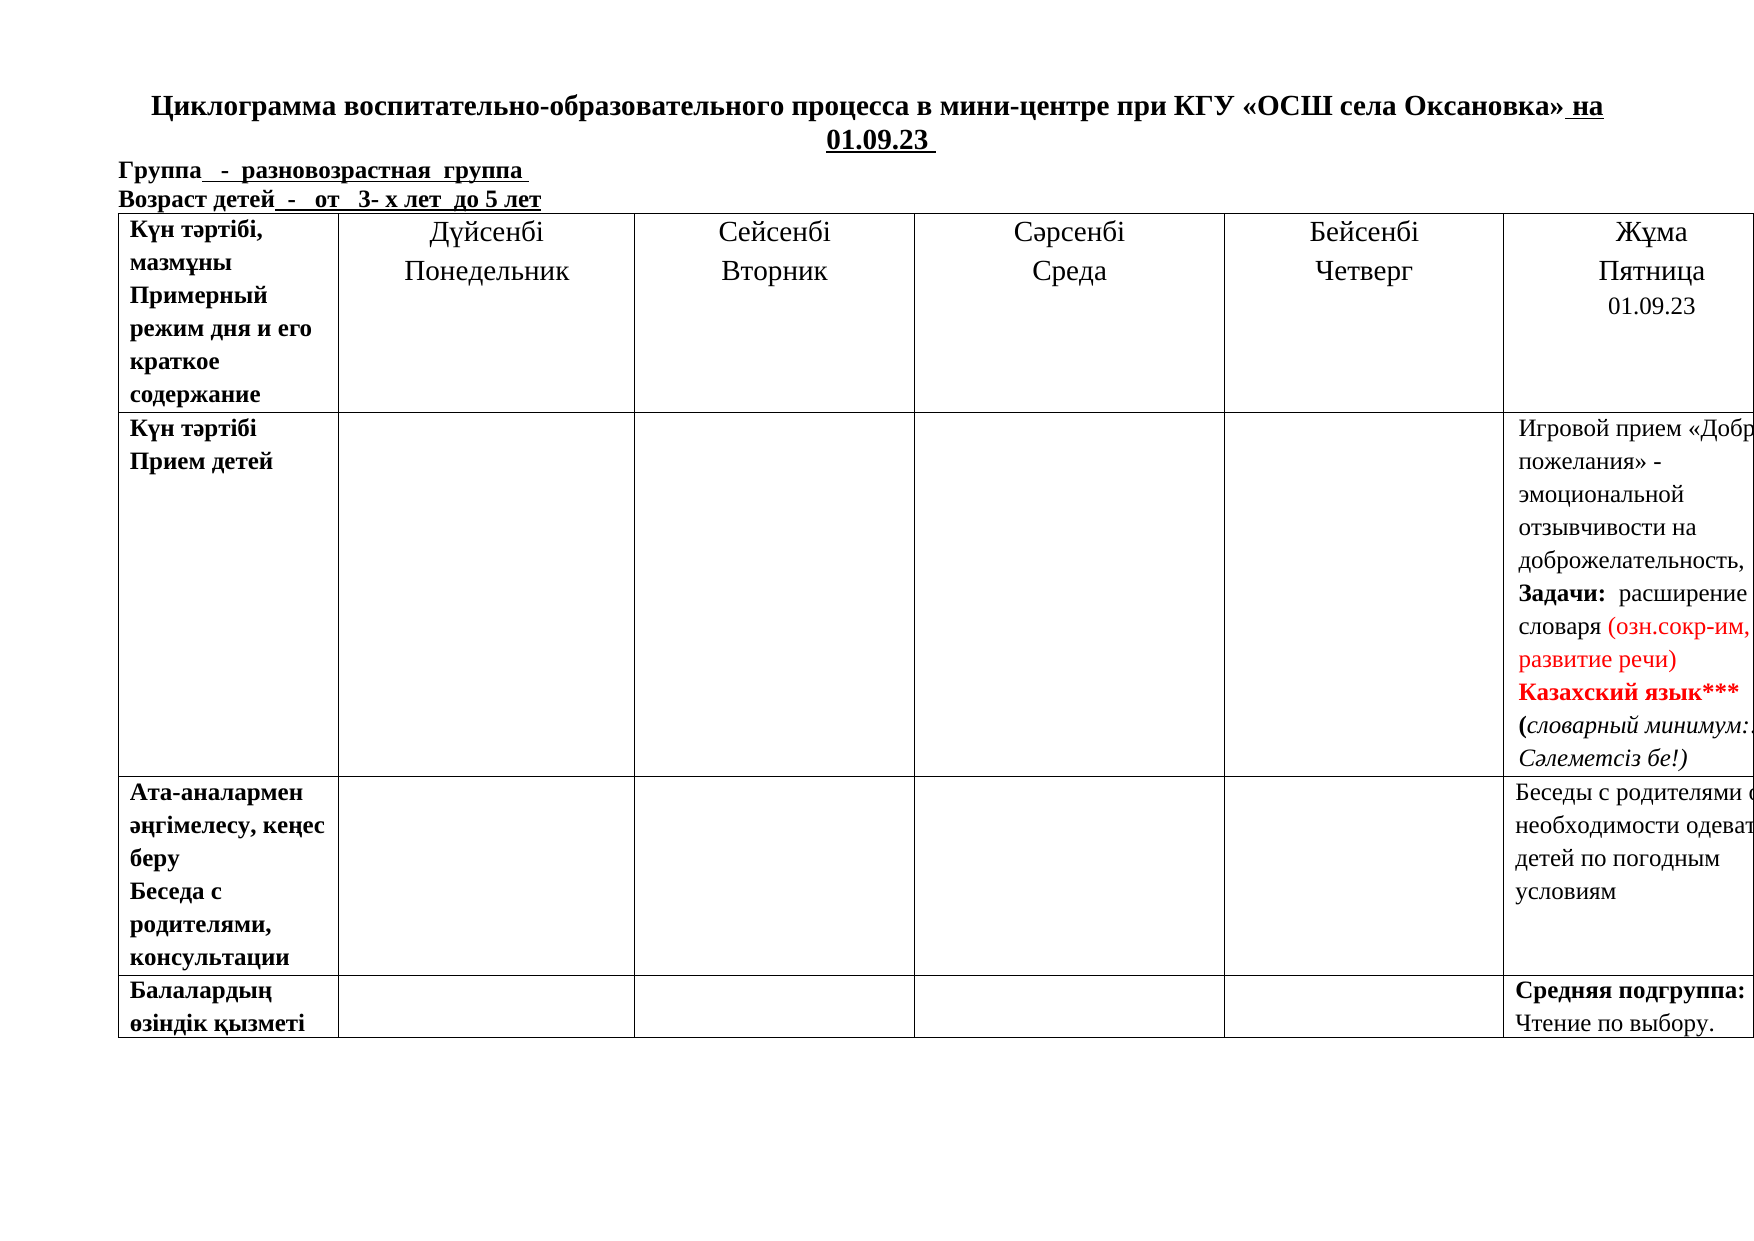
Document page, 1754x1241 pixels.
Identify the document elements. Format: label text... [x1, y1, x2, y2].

table_cell [635, 777, 914, 974]
table_cell [339, 413, 634, 776]
table_cell [1225, 413, 1503, 776]
table_header Бейсенбі Четверг [1225, 214, 1503, 412]
table_header Жұма Пятница 01.09.23 [1504, 214, 1753, 412]
table_header Дүйсенбі Понедельник [339, 214, 634, 412]
table_header Сейсенбі Вторник [635, 214, 914, 412]
table_cell Беседы с родителями о необходимости одевать детей по погодным условиям [1504, 777, 1753, 974]
table_cell Игровой прием «Добрые пожелания» - эмоциональной отзывчивости на доброжелательность, Задачи: расширение словаря (озн.сокр-им, развитие речи) Казахский язык*** (словарный минимум:! Сәлеметсіз бе!) [1504, 413, 1753, 776]
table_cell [119, 976, 338, 1037]
table_cell [1225, 976, 1503, 1037]
table_cell [915, 413, 1224, 776]
table_cell [1225, 777, 1503, 974]
table_cell [635, 976, 914, 1037]
table_header Сәрсенбі Среда [915, 214, 1224, 412]
table_cell [635, 413, 914, 776]
text Циклограмма воспитательно-образовательного процесса в мини-центре при КГУ «ОСШ села Оксановка» на 01.09.23 [118, 88, 1636, 156]
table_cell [1504, 976, 1753, 1037]
text Группа - разновозрастная группа [118, 156, 1636, 184]
table_header Күн тәртібі, мазмұны Примерный режим дня и его краткое содержание [119, 214, 338, 412]
table_cell [339, 976, 634, 1037]
table_cell [915, 976, 1224, 1037]
table_cell Ата-аналармен әңгімелесу, кеңес беру Беседа с родителями, консультации [119, 777, 338, 974]
table_cell [915, 777, 1224, 974]
text Возраст детей - от 3- х лет до 5 лет [118, 184, 1636, 213]
table_cell Күн тәртібі Прием детей [119, 413, 338, 776]
table_cell [339, 777, 634, 974]
